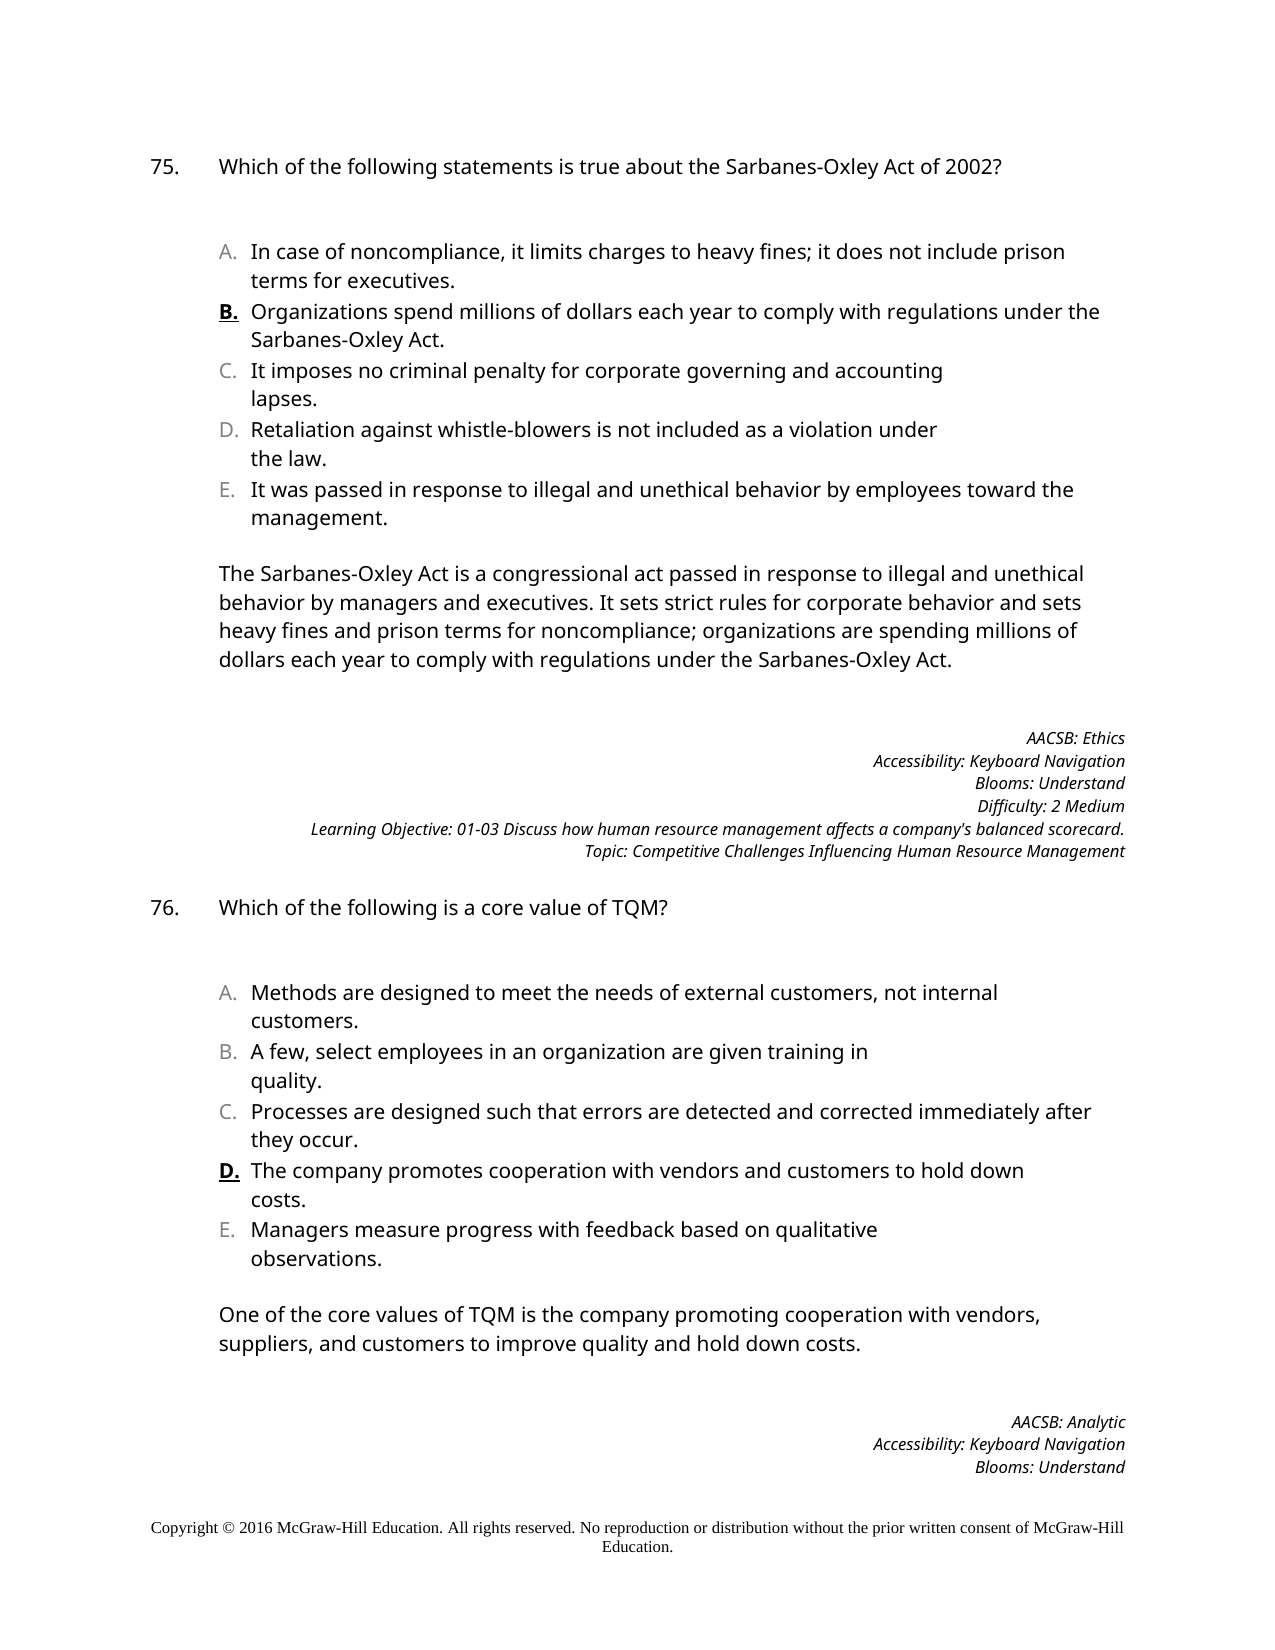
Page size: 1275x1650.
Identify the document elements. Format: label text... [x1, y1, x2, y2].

table_header AACSB: Ethics Accessibility: Keyboard Navigation Blooms: Understand Difficulty: 2 Medium Learning Objective: 01-03 Discuss how human resource management affects a company's balanced scorecard. Topic: Competitive Challenges Influencing Human Resource Management [150, 726, 1125, 891]
table_header 75. [150, 153, 218, 701]
table_header 76. [150, 893, 218, 1385]
table_header Which of the following is a core value of TQM? One of the core values of TQM is the company promoting cooperation with vendors, suppliers, and customers to improve quality and hold down costs. [219, 893, 1125, 1385]
table_header Which of the following statements is true about the Sarbanes-Oxley Act of 2002? The Sarbanes-Oxley Act is a congressional act passed in response to illegal and unethical behavior by managers and executives. It sets strict rules for corporate behavior and sets heavy fines and prison terms for noncompliance; organizations are spending millions of dollars each year to comply with regulations under the Sarbanes-Oxley Act. [219, 153, 1125, 701]
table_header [150, 1410, 1125, 1478]
